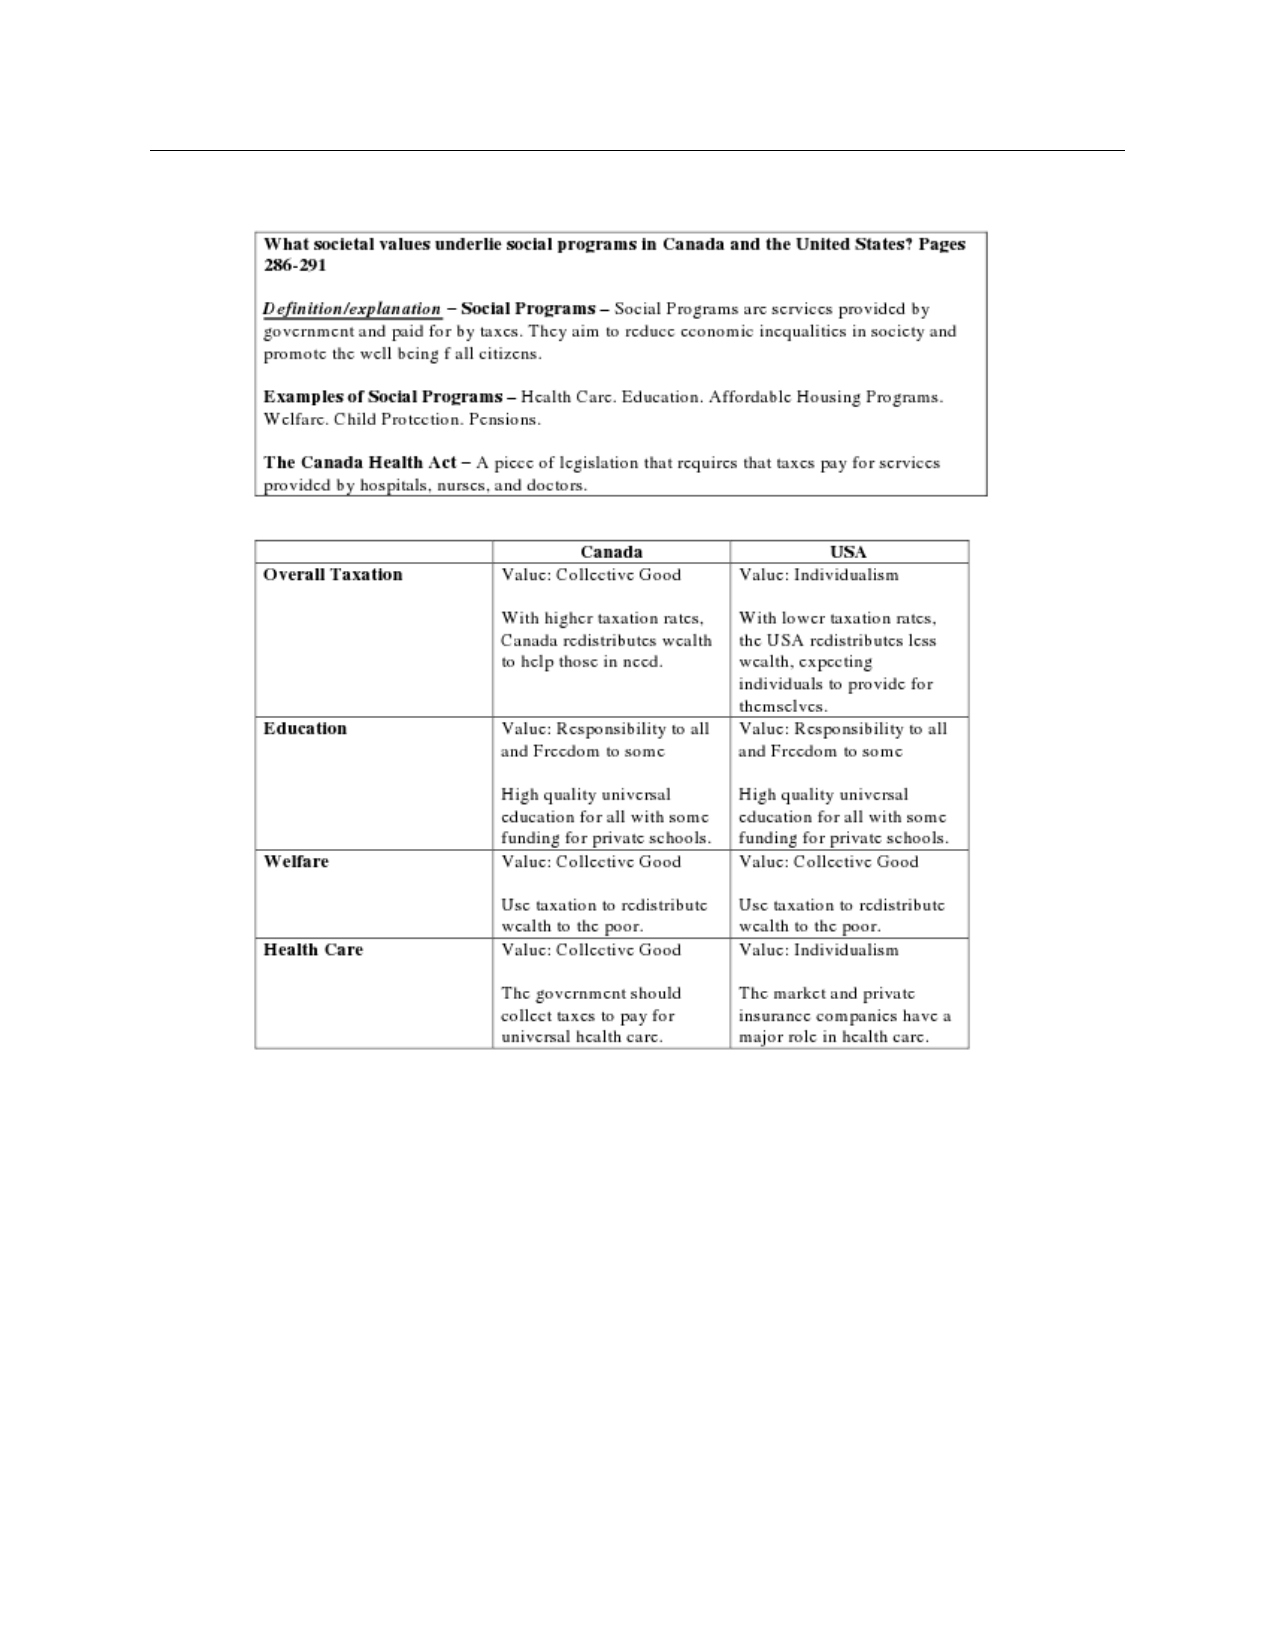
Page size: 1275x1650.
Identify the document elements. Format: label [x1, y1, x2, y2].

picture [150, 153, 1121, 1410]
